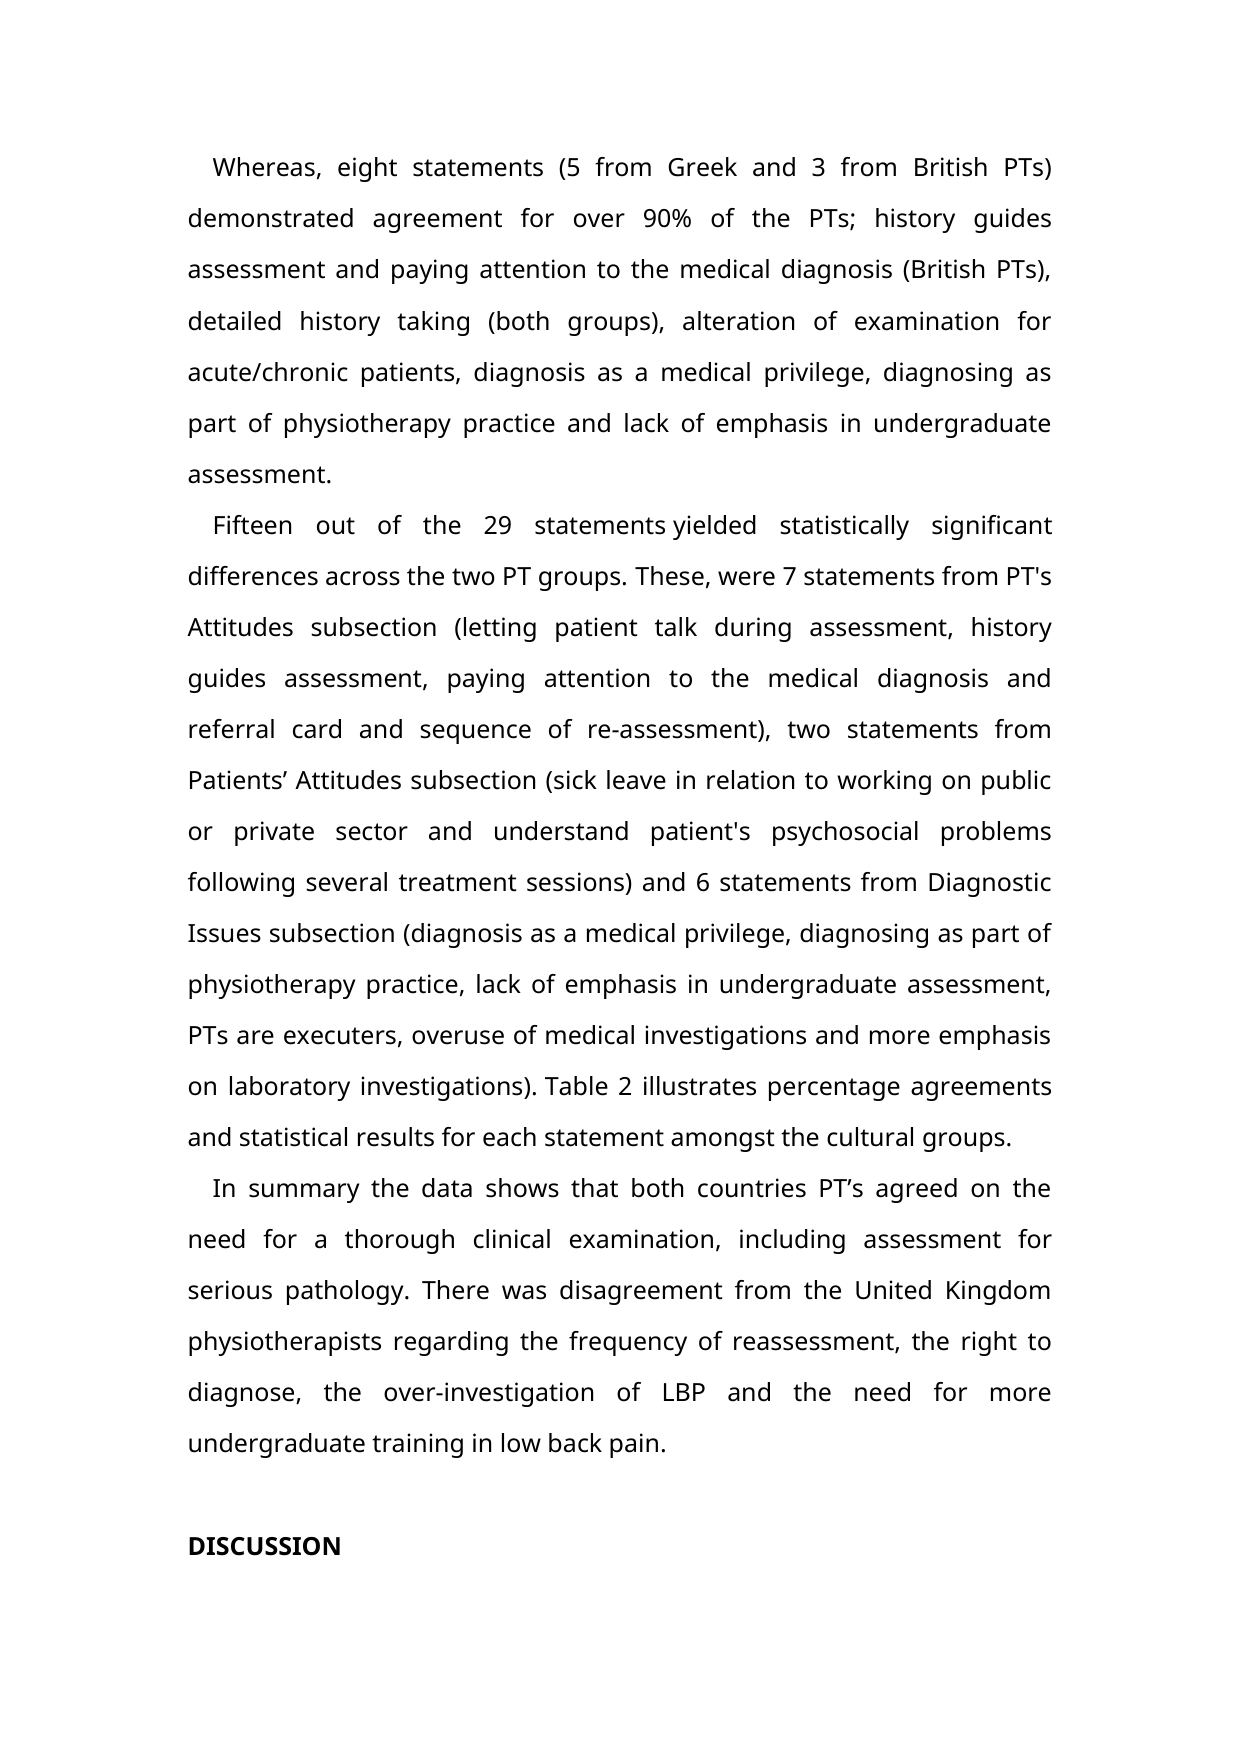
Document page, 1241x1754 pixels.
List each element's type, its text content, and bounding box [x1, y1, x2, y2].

text Whereas, eight statements (5 from Greek and 3 from British PTs) demonstrated agreement for over 90% of the PTs; history guides assessment and paying attention to the medical diagnosis (British PTs), detailed history taking (both groups), alteration of examination for acute/chronic patients, diagnosis as a medical privilege, diagnosing as part of physiotherapy practice and lack of emphasis in undergraduate assessment. [187, 150, 1053, 490]
text DISCUSSION [187, 1528, 1053, 1562]
text Fifteen out of the 29 statements yielded statistically significant differences across the two PT groups. These, were 7 statements from PT's Attitudes subsection (letting patient talk during assessment, history guides assessment, paying attention to the medical diagnosis and referral card and sequence of re-assessment), two statements from Patients’ Attitudes subsection (sick leave in relation to working on public or private sector and understand patient's psychosocial problems following several treatment sessions) and 6 statements from Diagnostic Issues subsection (diagnosis as a medical privilege, diagnosing as part of physiotherapy practice, lack of emphasis in undergraduate assessment, PTs are executers, overuse of medical investigations and more emphasis on laboratory investigations). Table 2 illustrates percentage agreements and statistical results for each statement amongst the cultural groups. [187, 507, 1053, 1154]
text In summary the data shows that both countries PT’s agreed on the need for a thorough clinical examination, including assessment for serious pathology. There was disagreement from the United Kingdom physiotherapists regarding the frequency of reassessment, the right to diagnose, the over-investigation of LBP and the need for more undergraduate training in low back pain. [187, 1171, 1053, 1460]
